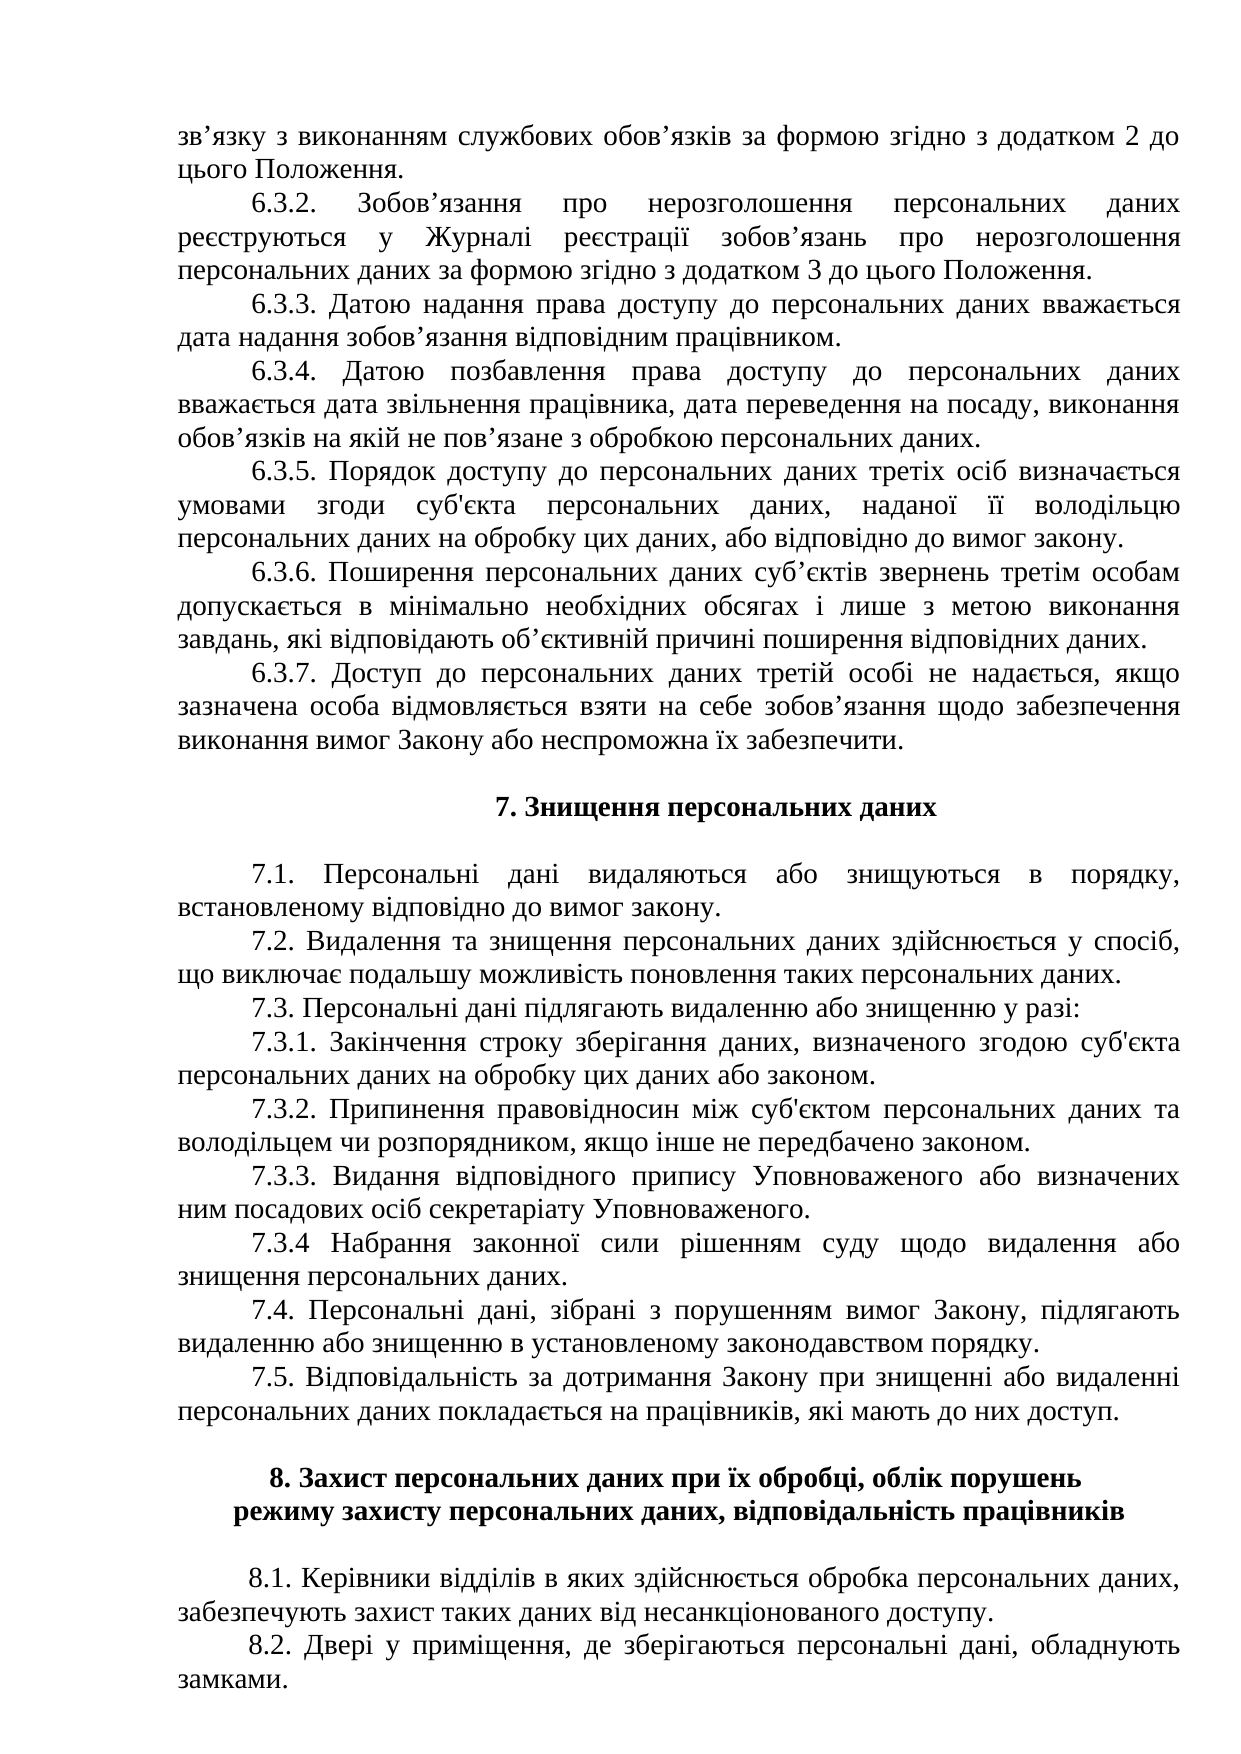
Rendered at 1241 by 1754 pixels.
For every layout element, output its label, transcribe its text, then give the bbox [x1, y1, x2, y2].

text 7.3.4 Набрання законної сили рішенням суду щодо видалення або знищення персональних даних. [177, 1225, 1181, 1292]
text 8.1. Керівники відділів в яких здійснюється обробка персональних даних, забезпечують захист таких даних від несанкціонованого доступу. [177, 1560, 1181, 1627]
text 7.1. Персональні дані видаляються або знищуються в порядку, встановленому відповідно до вимог закону. [177, 856, 1181, 923]
text 8. Захист персональних даних при їх обробці, облік порушень режиму захисту персональних даних, відповідальність працівників [177, 1460, 1181, 1527]
text 7.3.3. Видання відповідного припису Уповноваженого або визначених ним посадових осіб секретаріату Уповноваженого. [177, 1158, 1181, 1225]
text 7.3.2. Припинення правовідносин між суб'єктом персональних даних та володільцем чи розпорядником, якщо інше не передбачено законом. [177, 1091, 1181, 1158]
text 7.3. Персональні дані підлягають видаленню або знищенню у разі: [177, 990, 1181, 1024]
text 6.3.2. Зобов’язання про нерозголошення персональних даних реєструються у Журналі реєстрації зобов’язань про нерозголошення персональних даних за формою згідно з додатком 3 до цього Положення. [177, 185, 1181, 286]
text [177, 118, 1181, 185]
text 7. Знищення персональних даних [177, 789, 1181, 822]
text 6.3.5. Порядок доступу до персональних даних третіх осіб визначається умовами згоди суб'єкта персональних даних, наданої її володільцю персональних даних на обробку цих даних, або відповідно до вимог закону. [177, 453, 1181, 554]
text 7.5. Відповідальність за дотримання Закону при знищенні або видаленні персональних даних покладається на працівників, які мають до них доступ. [177, 1359, 1181, 1426]
text 6.3.4. Датою позбавлення права доступу до персональних даних вважається дата звільнення працівника, дата переведення на посаду, виконання обов’язків на якій не пов’язане з обробкою персональних даних. [177, 353, 1181, 453]
text 6.3.6. Поширення персональних даних суб’єктів звернень третім особам допускається в мінімально необхідних обсягах і лише з метою виконання завдань, які відповідають об’єктивній причині поширення відповідних даних. [177, 554, 1181, 655]
text 6.3.7. Доступ до персональних даних третій особі не надається, якщо зазначена особа відмовляється взяти на себе зобов’язання щодо забезпечення виконання вимог Закону або неспроможна їх забезпечити. [177, 655, 1181, 755]
text 6.3.3. Датою надання права доступу до персональних даних вважається дата надання зобов’язання відповідним працівником. [177, 286, 1181, 353]
text 7.4. Персональні дані, зібрані з порушенням вимог Закону, підлягають видаленню або знищенню в установленому законодавством порядку. [177, 1292, 1181, 1359]
text 8.2. Двері у приміщення, де зберігаються персональні дані, обладнують замками. [177, 1627, 1181, 1694]
text 7.2. Видалення та знищення персональних даних здійснюється у спосіб, що виключає подальшу можливість поновлення таких персональних даних. [177, 923, 1181, 990]
text 7.3.1. Закінчення строку зберігання даних, визначеного згодою суб'єкта персональних даних на обробку цих даних або законом. [177, 1024, 1181, 1091]
